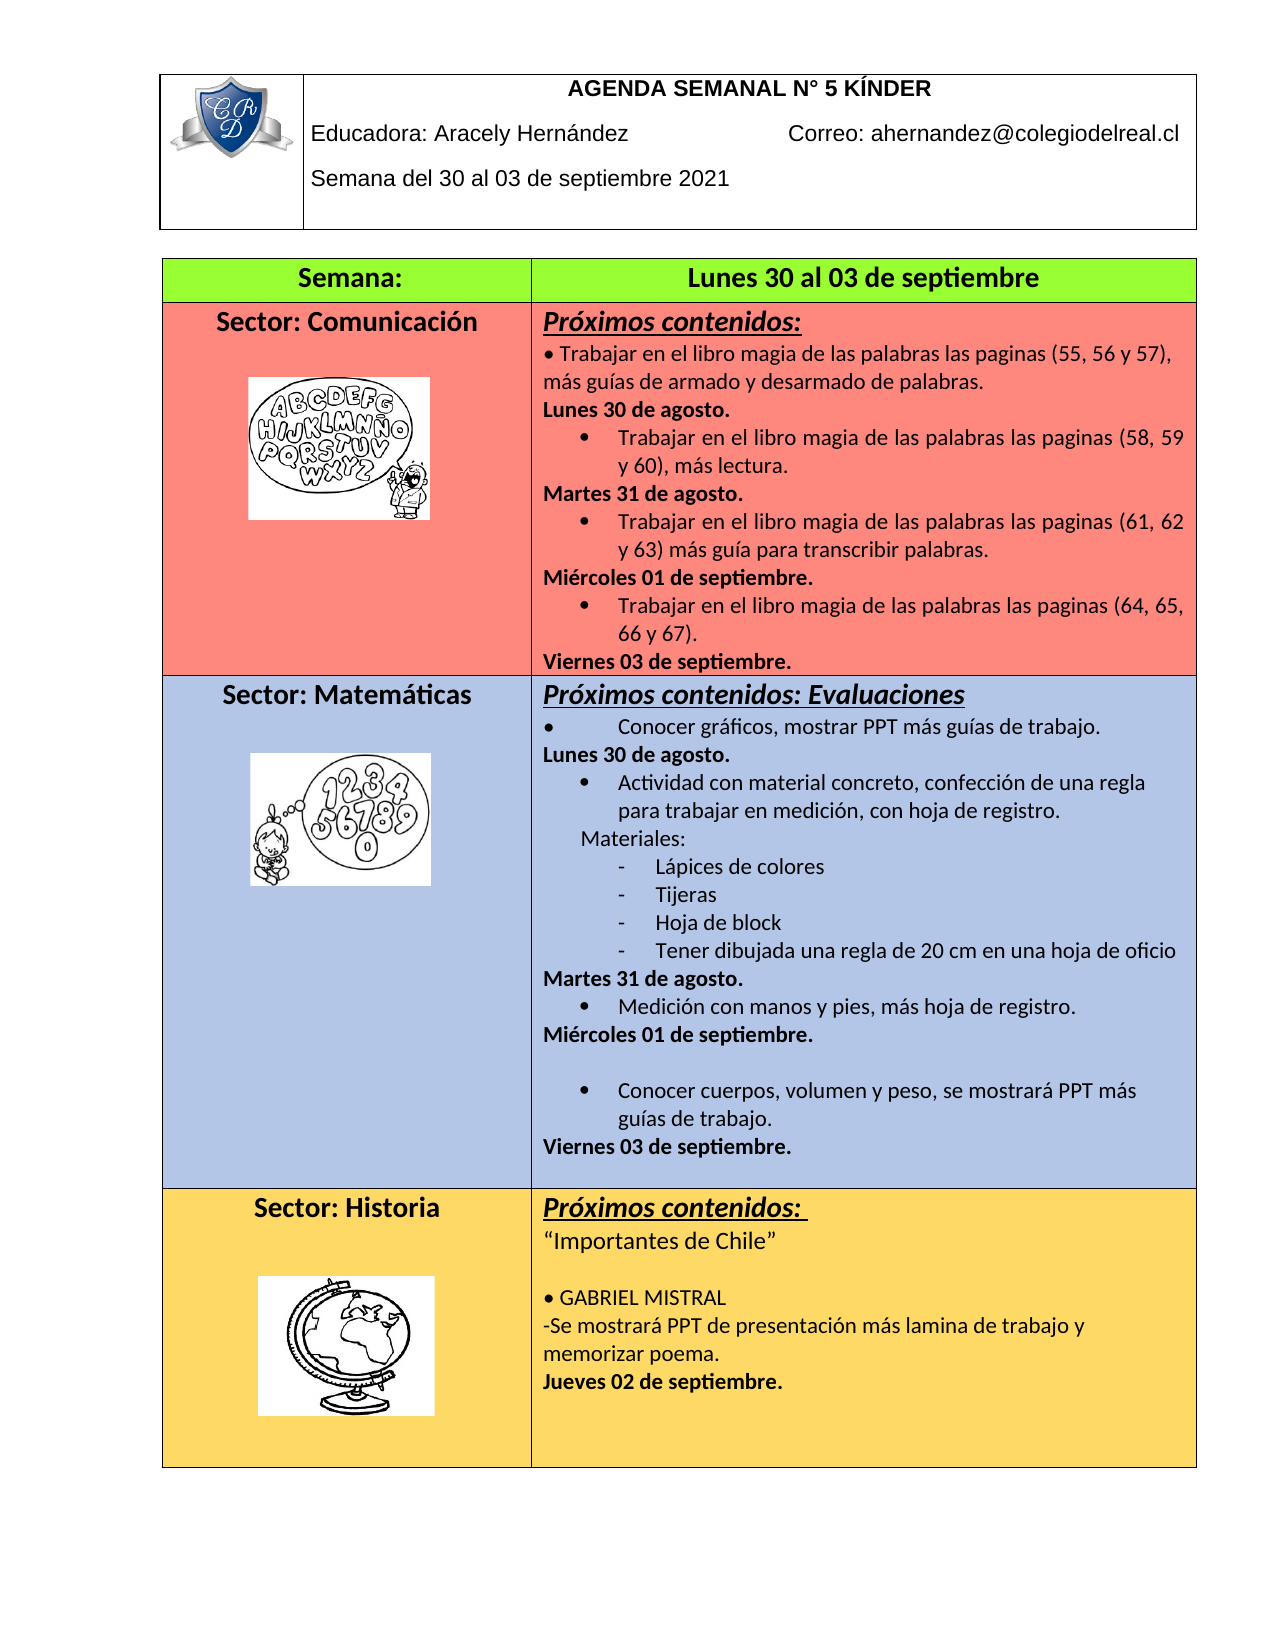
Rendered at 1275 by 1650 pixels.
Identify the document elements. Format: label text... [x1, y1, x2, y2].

picture [250, 753, 431, 886]
table_cell Próximos contenidos: “Importantes de Chile” • GABRIEL MISTRAL -Se mostrará PPT de presentación más lamina de trabajo y memorizar poema. Jueves 02 de septiembre. [532, 1189, 1196, 1467]
picture [248, 377, 430, 520]
table_cell Sector: Matemáticas [163, 676, 531, 1188]
table_cell Sector: Comunicación [163, 303, 531, 675]
table_header Semana: [163, 259, 531, 302]
picture [167, 74, 296, 164]
picture [258, 1276, 435, 1416]
table_header Lunes 30 al 03 de septiembre [532, 259, 1196, 302]
table_cell Próximos contenidos: • Trabajar en el libro magia de las palabras las paginas (55, 56 y 57), más guías de armado y desarmado de palabras. Lunes 30 de agosto. Trabajar en el libro magia de las palabras las paginas (58, 59 y 60), más lectura. Martes 31 de agosto. Trabajar en el libro magia de las palabras las paginas (61, 62 y 63) más guía para transcribir palabras. Miércoles 01 de septiembre. Trabajar en el libro magia de las palabras las paginas (64, 65, 66 y 67). Viernes 03 de septiembre. [532, 303, 1196, 675]
table_cell Próximos contenidos: Evaluaciones • Conocer gráficos, mostrar PPT más guías de trabajo. Lunes 30 de agosto. Actividad con material concreto, confección de una regla para trabajar en medición, con hoja de registro. Materiales: Lápices de colores Tijeras Hoja de block Tener dibujada una regla de 20 cm en una hoja de oficio Martes 31 de agosto. Medición con manos y pies, más hoja de registro. Miércoles 01 de septiembre. Conocer cuerpos, volumen y peso, se mostrará PPT más guías de trabajo. Viernes 03 de septiembre. [532, 676, 1196, 1188]
table_cell Sector: Historia [163, 1189, 531, 1467]
